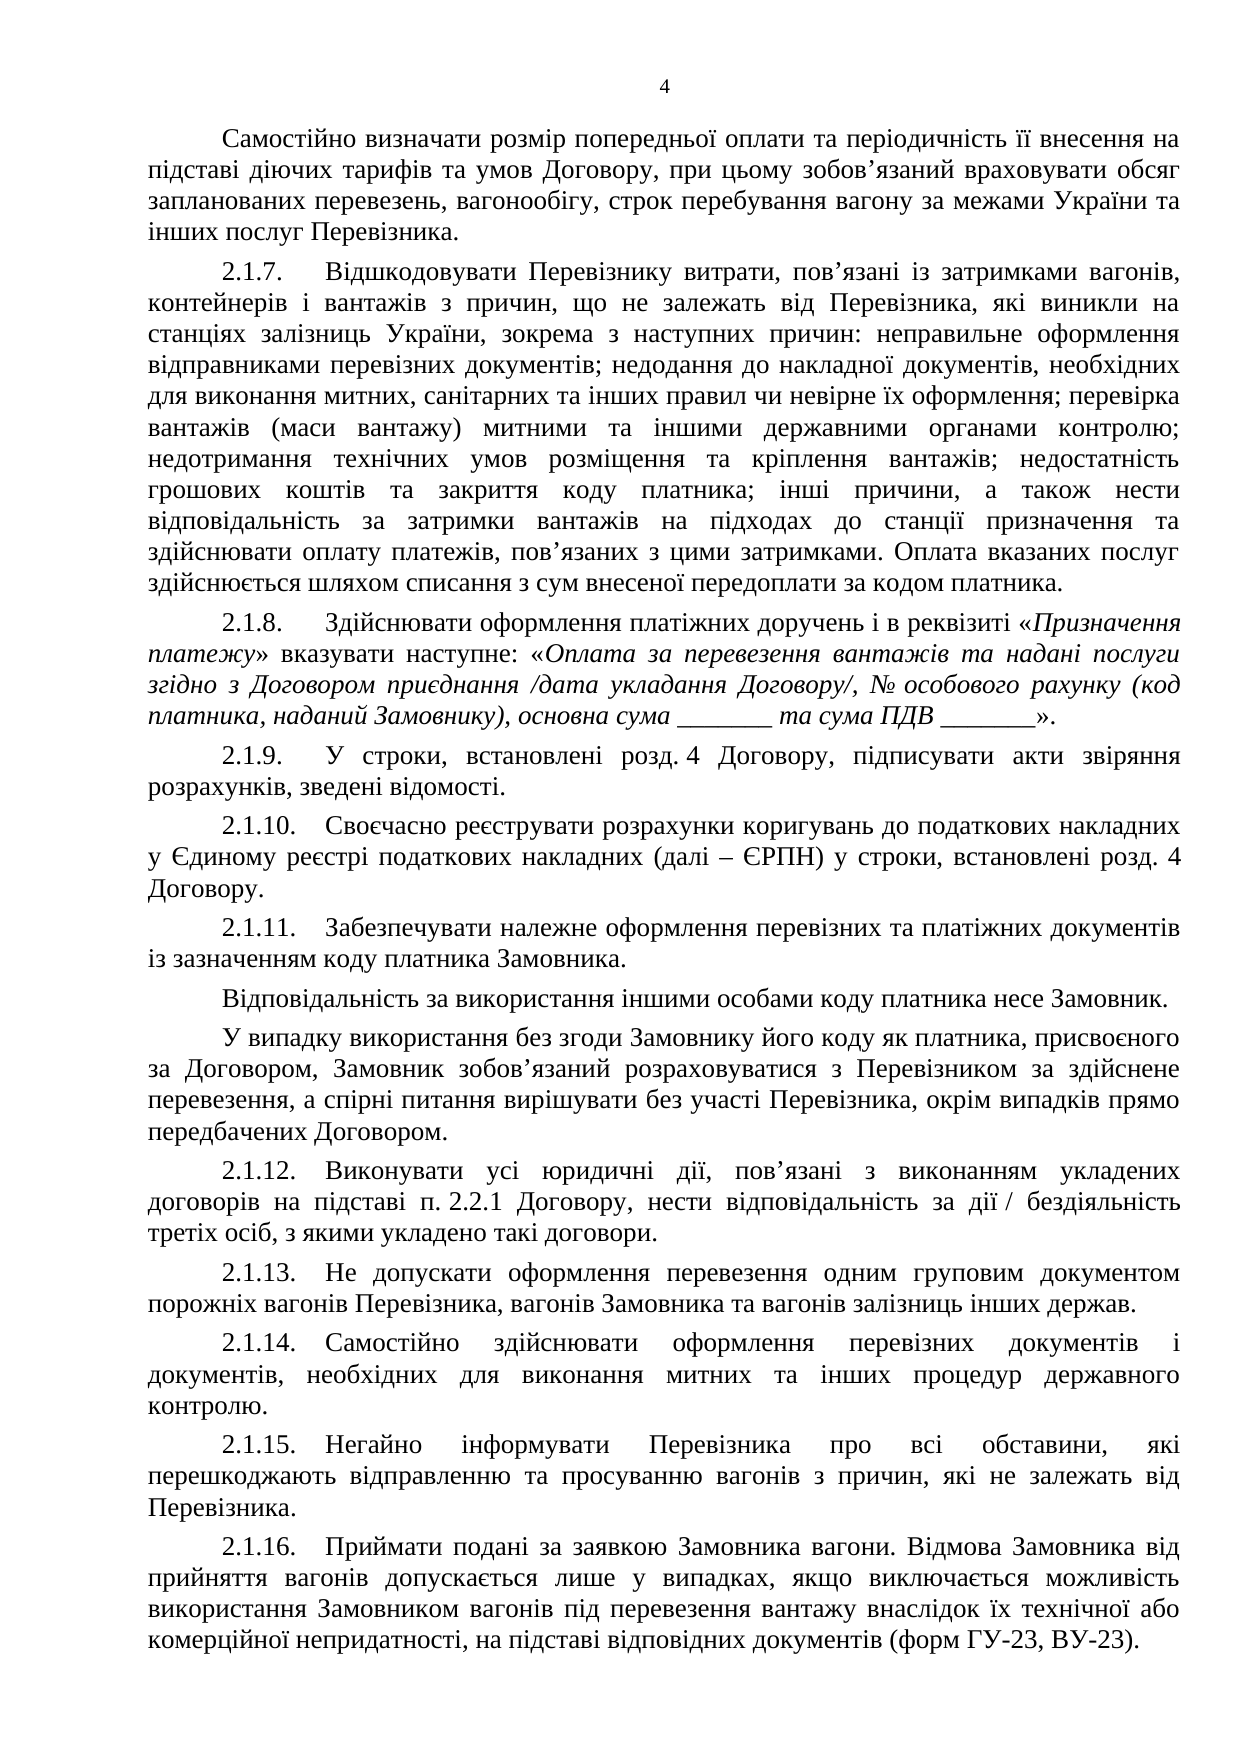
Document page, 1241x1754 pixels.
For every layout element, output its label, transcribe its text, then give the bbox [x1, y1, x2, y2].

list Відповідальність за використання іншими особами коду платника несе Замовник. [148, 982, 1181, 1013]
list Не допускати оформлення перевезення одним груповим документом порожніх вагонів Перевізника, вагонів Замовника та вагонів залізниць інших держав. [148, 1256, 1181, 1318]
list Приймати подані за заявкою Замовника вагони. Відмова Замовника від прийняття вагонів допускається лише у випадках, якщо виключається можливість використання Замовником вагонів під перевезення вантажу внаслідок їх технічної або комерційної непридатності, на підставі відповідних документів (форм ГУ-23, ВУ-23). [148, 1530, 1181, 1655]
list Забезпечувати належне оформлення перевізних та платіжних документів із зазначенням коду платника Замовника. [148, 911, 1181, 973]
list У строки, встановлені розд. 4 Договору, підписувати акти звіряння розрахунків, зведені відомості. [148, 739, 1181, 801]
list Своєчасно реєструвати розрахунки коригувань до податкових накладних у Єдиному реєстрі податкових накладних (далі – ЄРПН) у строки, встановлені розд. 4 Договору. [148, 809, 1181, 903]
list Самостійно здійснювати оформлення перевізних документів і документів, необхідних для виконання митних та інших процедур державного контролю. [148, 1327, 1181, 1420]
list Відшкодовувати Перевізнику витрати, пов’язані із затримками вагонів, контейнерів і вантажів з причин, що не залежать від Перевізника, які виникли на станціях залізниць України, зокрема з наступних причин: неправильне оформлення відправниками перевізних документів; недодання до накладної документів, необхідних для виконання митних, санітарних та інших правил чи невірне їх оформлення; перевірка вантажів (маси вантажу) митними та іншими державними органами контролю; недотримання технічних умов розміщення та кріплення вантажів; недостатність грошових коштів та закриття коду платника; інші причини, а також нести відповідальність за затримки вантажів на підходах до станції призначення та здійснювати оплату платежів, пов’язаних з цими затримками. Оплата вказаних послуг здійснюється шляхом списання з сум внесеної передоплати за кодом платника. [148, 255, 1181, 597]
list Негайно інформувати Перевізника про всі обставини, які перешкоджають відправленню та просуванню вагонів з причин, які не залежать від Перевізника. [148, 1428, 1181, 1522]
list У випадку використання без згоди Замовнику його коду як платника, присвоєного за Договором, Замовник зобов’язаний розраховуватися з Перевізником за здійснене перевезення, а спірні питання вирішувати без участі Перевізника, окрім випадків прямо передбачених Договором. [148, 1021, 1181, 1146]
list Виконувати усі юридичні дії, пов’язані з виконанням укладених договорів на підставі п. 2.2.1 Договору, нести відповідальність за дії / бездіяльність третіх осіб, з якими укладено такі договори. [148, 1154, 1181, 1248]
list Здійснювати оформлення платіжних доручень і в реквізиті «Призначення платежу» вказувати наступне: «Оплата за перевезення вантажів та надані послуги згідно з Договором приєднання /дата укладання Договору/, № особового рахунку (код платника, наданий Замовнику), основна сума _______ та сума ПДВ _______». [148, 606, 1181, 730]
list Самостійно визначати розмір попередньої оплати та періодичність її внесення на підставі діючих тарифів та умов Договору, при цьому зобов’язаний враховувати обсяг запланованих перевезень, вагонообігу, строк перебування вагону за межами України та інших послуг Перевізника. [148, 122, 1181, 247]
